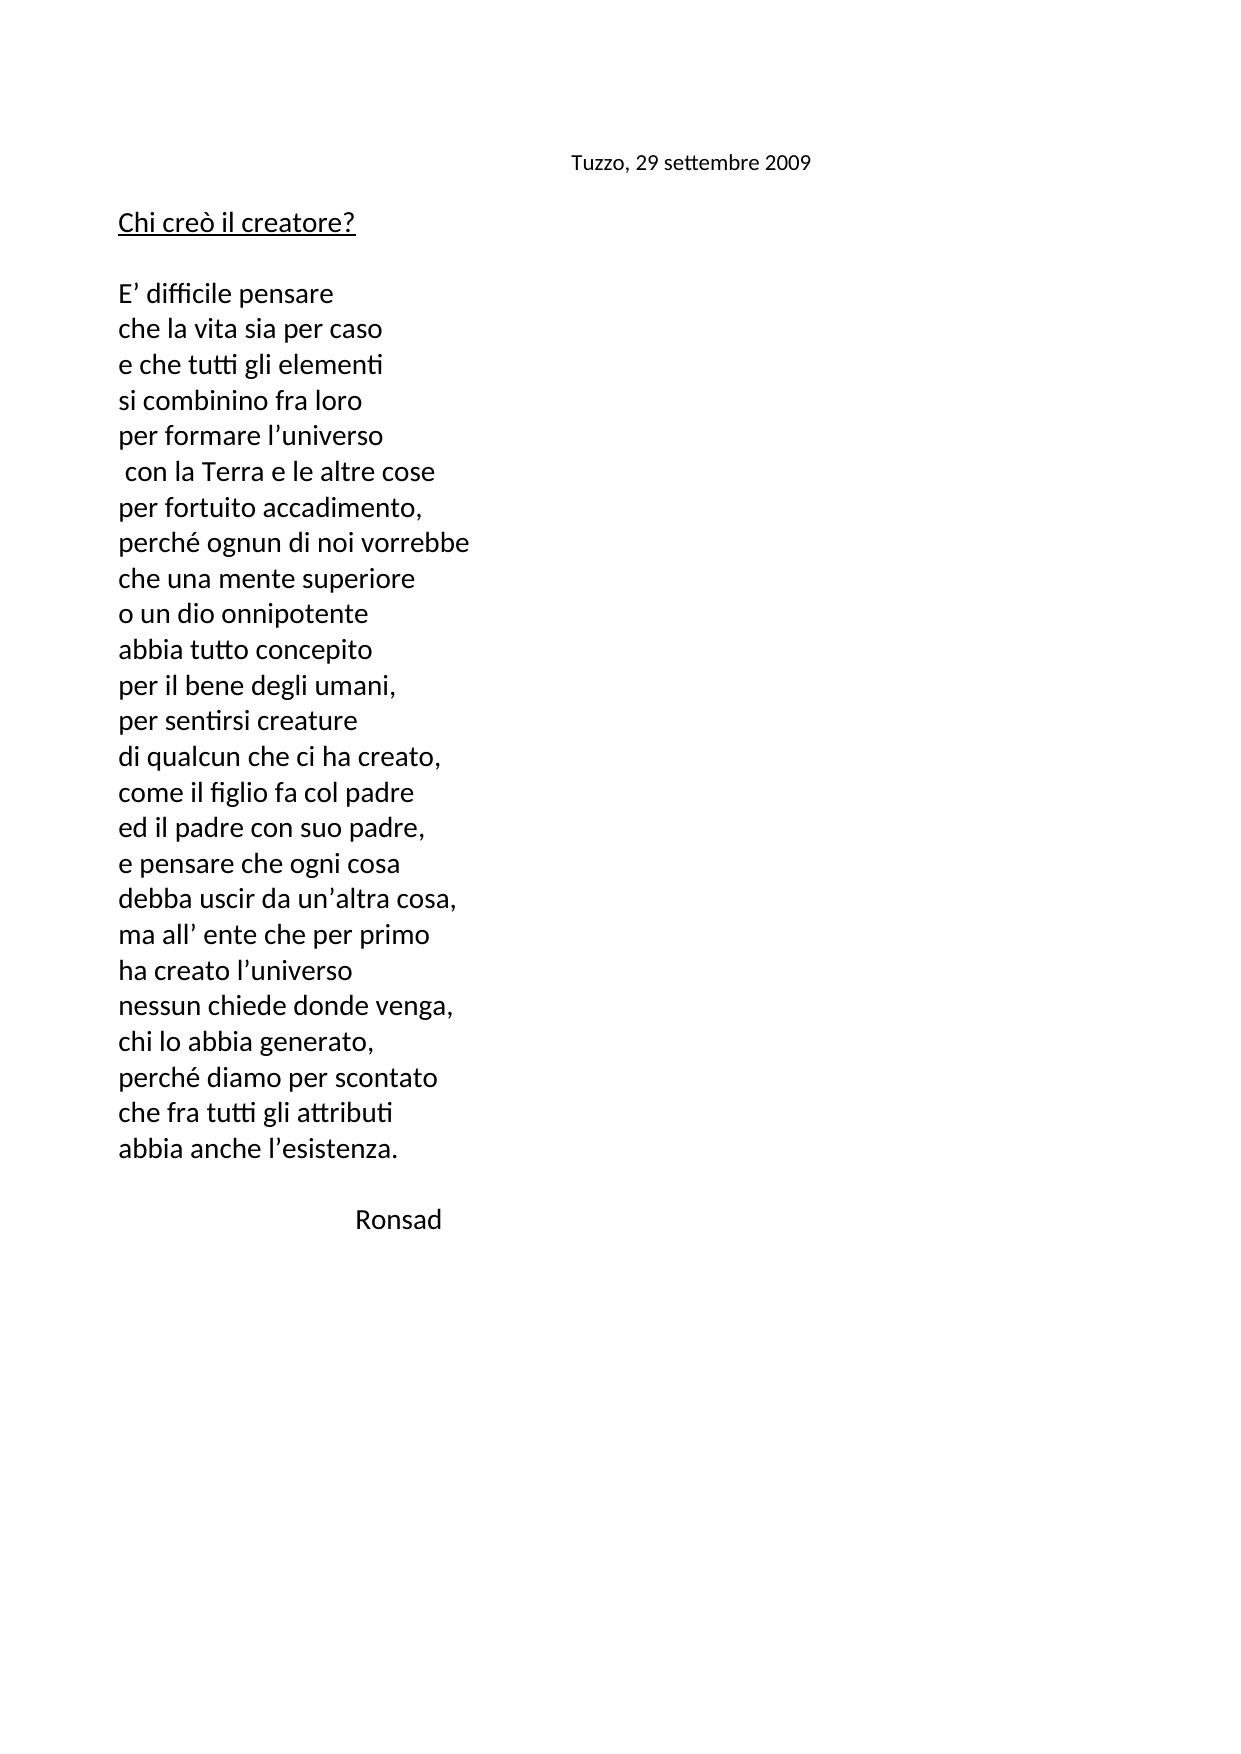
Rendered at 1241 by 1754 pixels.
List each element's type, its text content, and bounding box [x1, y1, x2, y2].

text di qualcun che ci ha creato, [118, 738, 1122, 774]
text chi lo abbia generato, [118, 1023, 1122, 1059]
text come il figlio fa col padre [118, 774, 1122, 809]
text o un dio onnipotente [118, 596, 1122, 631]
text perché diamo per scontato [118, 1059, 1122, 1094]
text E’ difficile pensare [118, 275, 1122, 311]
text che una mente superiore [118, 560, 1122, 596]
text Ronsad [118, 1201, 1122, 1237]
text perché ognun di noi vorrebbe [118, 524, 1122, 560]
text per sentirsi creature [118, 702, 1122, 738]
text e che tutti gli elementi [118, 346, 1122, 382]
text debba uscir da un’altra cosa, [118, 881, 1122, 916]
text per fortuito accadimento, [118, 489, 1122, 524]
text per il bene degli umani, [118, 667, 1122, 702]
text ma all’ ente che per primo [118, 916, 1122, 952]
text e pensare che ogni cosa [118, 845, 1122, 881]
text abbia anche l’esistenza. [118, 1130, 1122, 1166]
text con la Terra e le altre cose [118, 453, 1122, 489]
text per formare l’universo [118, 417, 1122, 453]
text Chi creò il creatore? [118, 204, 1122, 239]
text che fra tutti gli attributi [118, 1094, 1122, 1130]
text Tuzzo, 29 settembre 2009 [118, 148, 1122, 176]
text ed il padre con suo padre, [118, 809, 1122, 845]
text si combinino fra loro [118, 382, 1122, 417]
text che la vita sia per caso [118, 311, 1122, 346]
text ha creato l’universo [118, 952, 1122, 987]
text abbia tutto concepito [118, 631, 1122, 667]
text nessun chiede donde venga, [118, 987, 1122, 1023]
